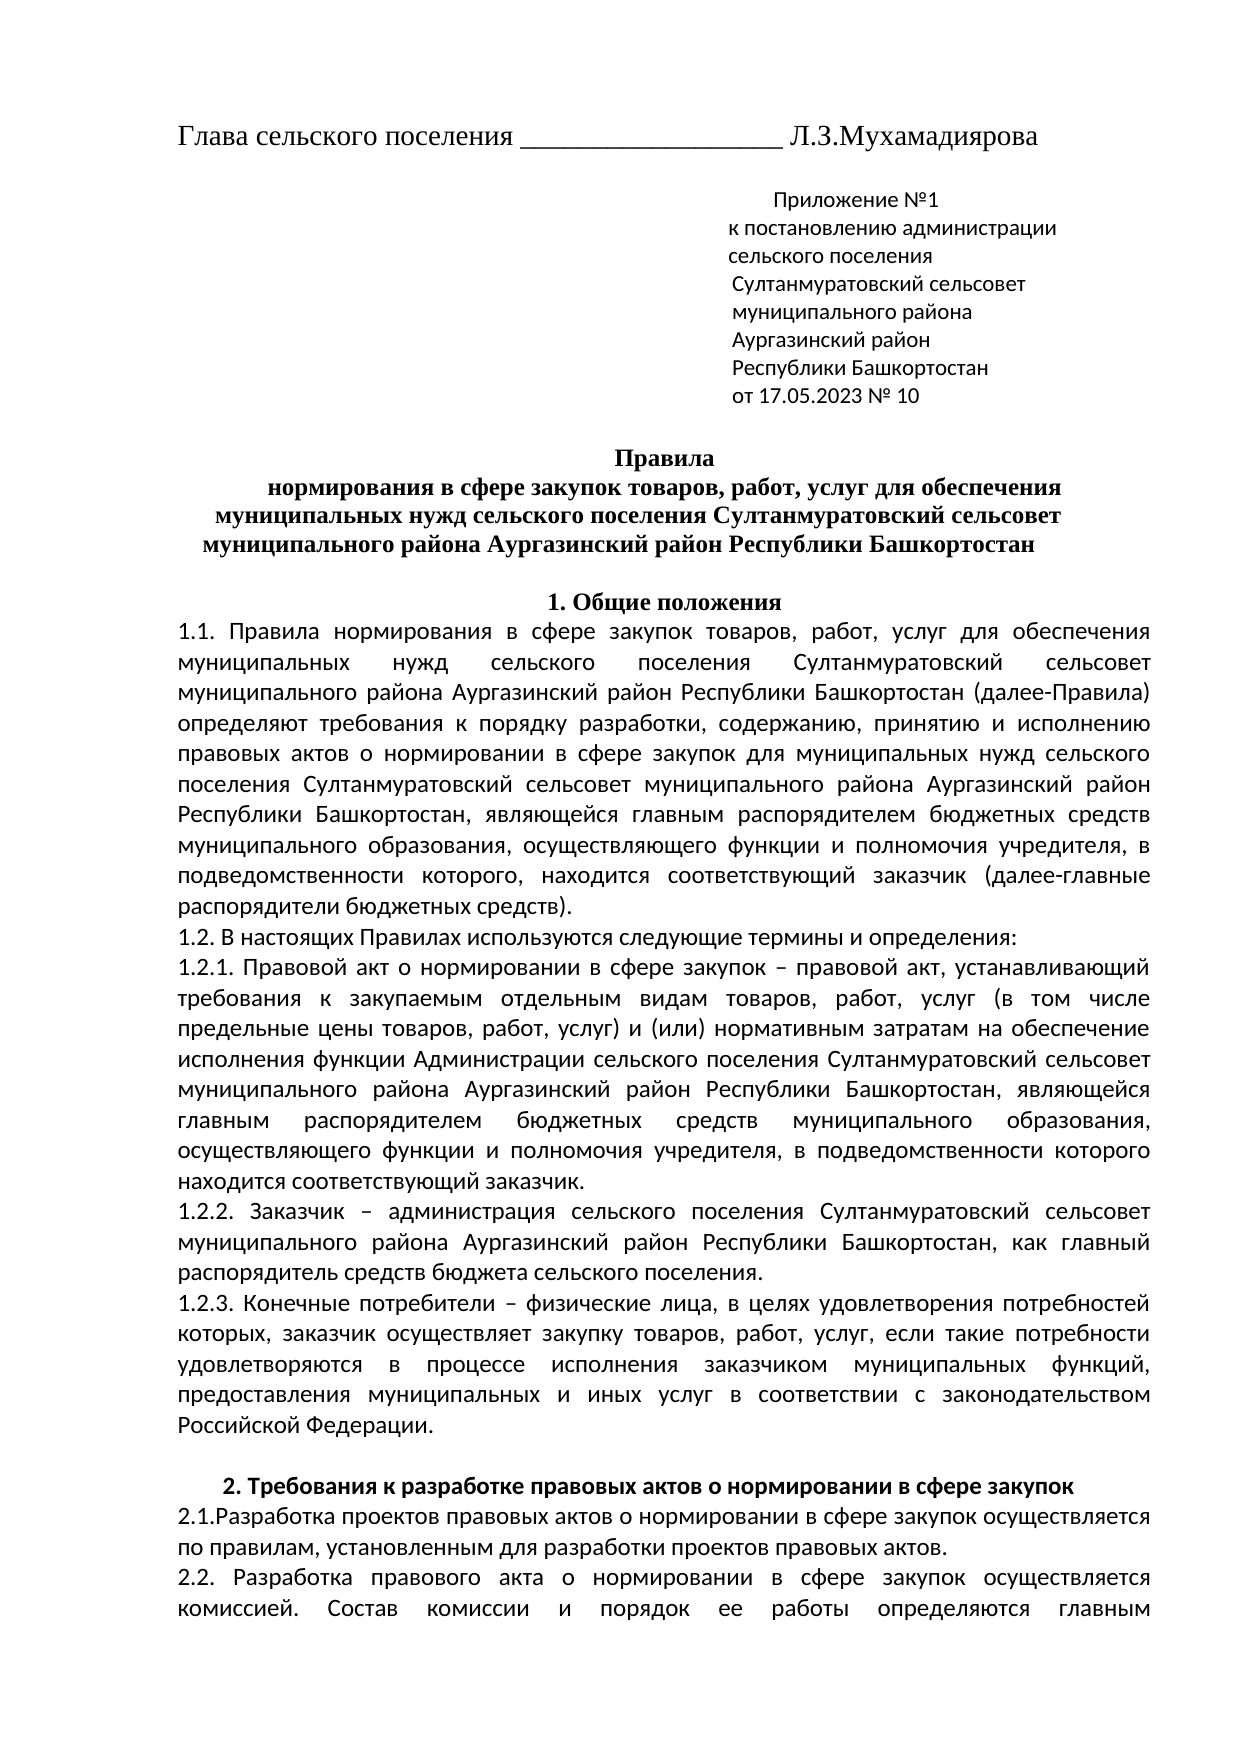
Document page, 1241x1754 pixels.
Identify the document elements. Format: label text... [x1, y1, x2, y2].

text Султанмуратовский сельсовет [177, 269, 1152, 297]
text нормирования в сфере закупок товаров, работ, услуг для обеспечения [177, 472, 1152, 500]
text муниципальных нужд сельского поселения Султанмуратовский сельсовет [177, 500, 1152, 529]
text Аургазинский район [177, 325, 1152, 353]
text Правила [177, 443, 1152, 472]
text к постановлению администрации [177, 213, 1152, 241]
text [177, 1562, 1152, 1623]
text сельского поселения [177, 241, 1152, 269]
text 1.2.3. Конечные потребители – физические лица, в целях удовлетворения потребностей которых, заказчик осуществляет закупку товаров, работ, услуг, если такие потребности удовлетворяются в процессе исполнения заказчиком муниципальных функций, предоставления муниципальных и иных услуг в соответствии с законодательством Российской Федерации. [177, 1287, 1152, 1439]
text муниципального района Аургазинский район Республики Башкортостан [177, 529, 1152, 558]
text 1. Общие положения [177, 587, 1152, 615]
text муниципального района [177, 297, 1152, 325]
text 2.1.Разработка проектов правовых актов о нормировании в сфере закупок осуществляется по правилам, установленным для разработки проектов правовых актов. [177, 1501, 1152, 1562]
text 1.2.2. Заказчик – администрация сельского поселения Султанмуратовский сельсовет муниципального района Аургазинский район Республики Башкортостан, как главный распорядитель средств бюджета сельского поселения. [177, 1195, 1152, 1287]
text Приложение №1 [177, 185, 1152, 213]
text 1.2. В настоящих Правилах используются следующие термины и определения: [177, 921, 1152, 951]
text 1.1. Правила нормирования в сфере закупок товаров, работ, услуг для обеспечения муниципальных нужд сельского поселения Султанмуратовский сельсовет муниципального района Аургазинский район Республики Башкортостан (далее-Правила) определяют требования к порядку разработки, содержанию, принятию и исполнению правовых актов о нормировании в сфере закупок для муниципальных нужд сельского поселения Султанмуратовский сельсовет муниципального района Аургазинский район Республики Башкортостан, являющейся главным распорядителем бюджетных средств муниципального образования, осуществляющего функции и полномочия учредителя, в подведомственности которого, находится соответствующий заказчик (далее-главные распорядители бюджетных средств). [177, 615, 1152, 921]
text 2. Требования к разработке правовых актов о нормировании в сфере закупок [177, 1470, 1152, 1501]
text 1.2.1. Правовой акт о нормировании в сфере закупок – правовой акт, устанавливающий требования к закупаемым отдельным видам товаров, работ, услуг (в том числе предельные цены товаров, работ, услуг) и (или) нормативным затратам на обеспечение исполнения функции Администрации сельского поселения Султанмуратовский сельсовет муниципального района Аургазинский район Республики Башкортостан, являющейся главным распорядителем бюджетных средств муниципального образования, осуществляющего функции и полномочия учредителя, в подведомственности которого находится соответствующий заказчик. [177, 951, 1152, 1195]
text Республики Башкортостан [177, 353, 1152, 381]
text от 17.05.2023 № 10 [177, 381, 1152, 409]
text Глава сельского поселения __________________ Л.З.Мухамадиярова [177, 118, 1152, 152]
